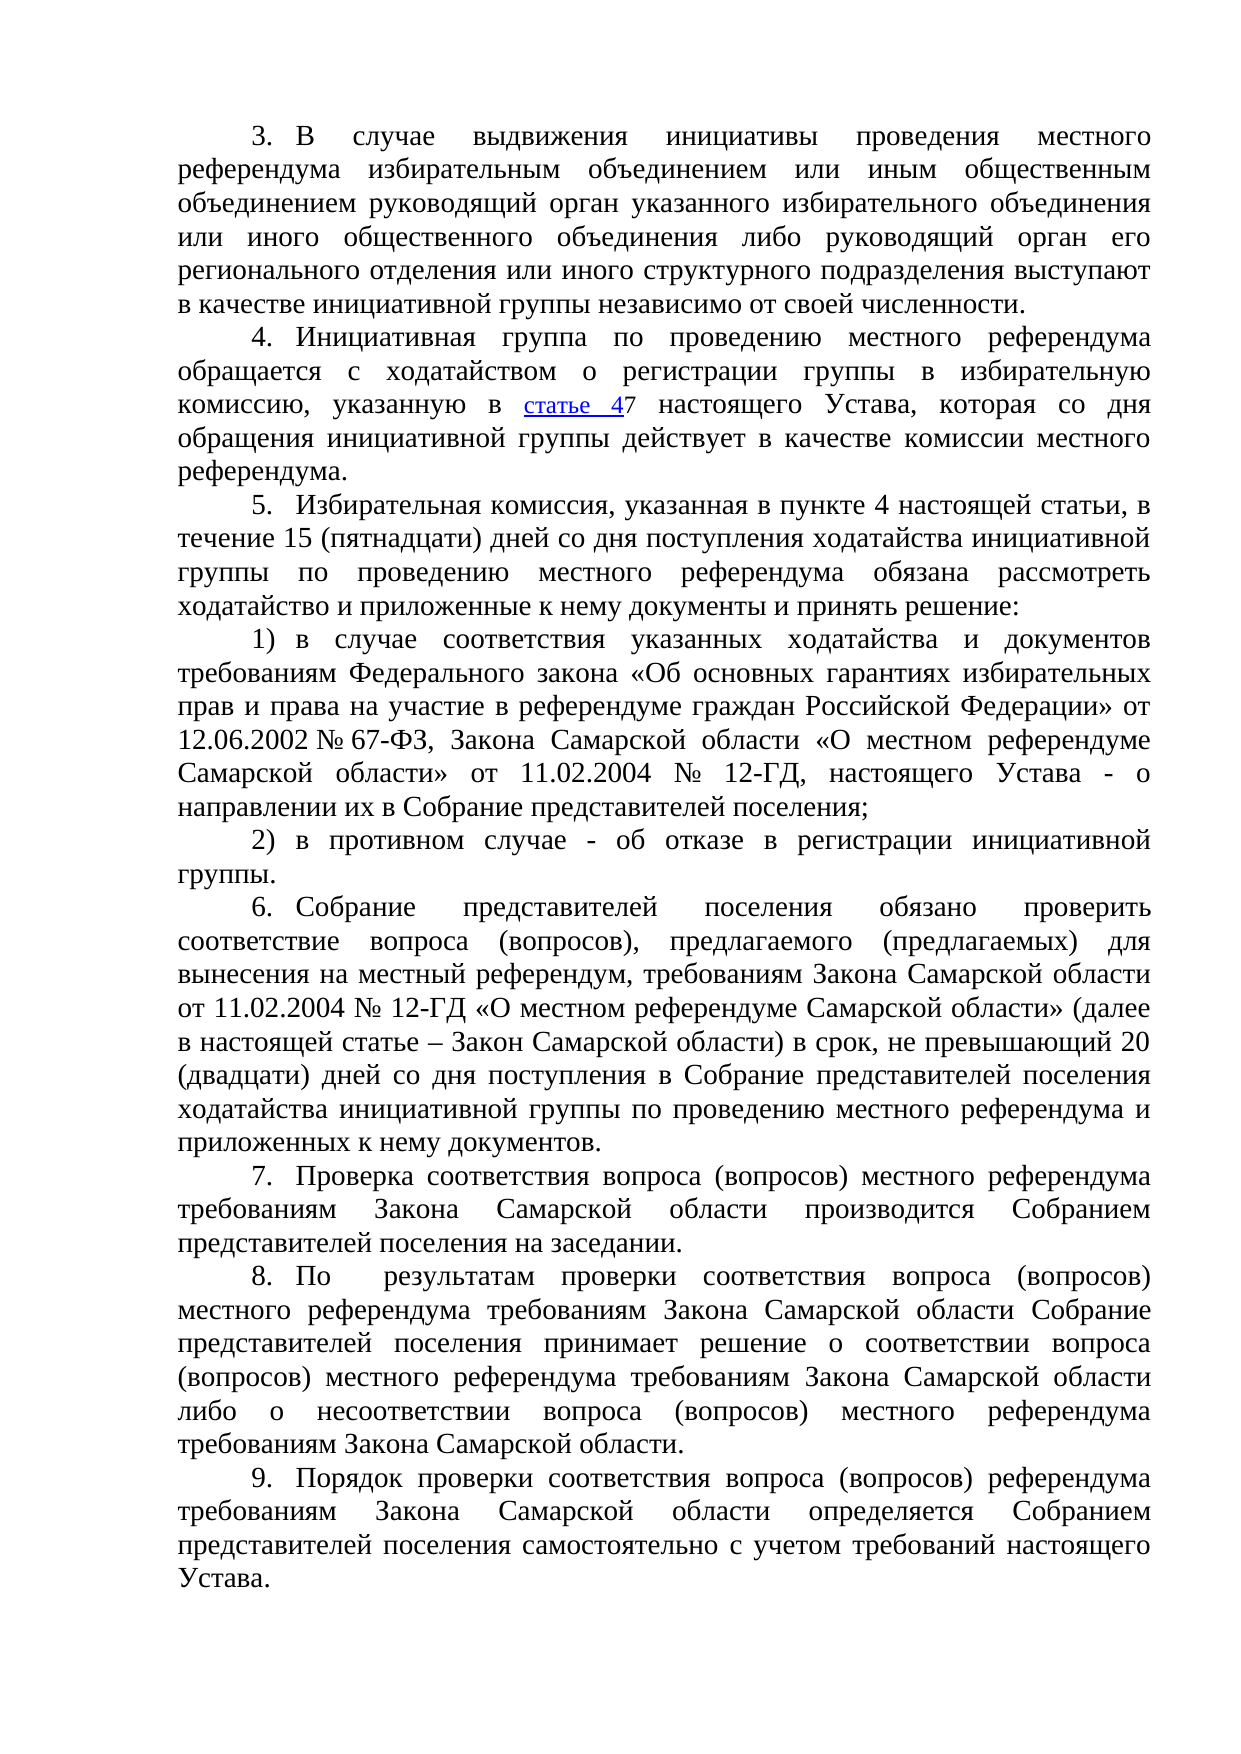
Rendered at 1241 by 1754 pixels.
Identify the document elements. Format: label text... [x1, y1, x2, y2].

list Избирательная комиссия, указанная в пункте 4 настоящей статьи, в течение 15 (пятнадцати) дней со дня поступления ходатайства инициативной группы по проведению местного референдума обязана рассмотреть ходатайство и приложенные к нему документы и принять решение: [177, 487, 1152, 621]
list в противном случае - об отказе в регистрации инициативной группы. [177, 822, 1152, 889]
list Собрание представителей поселения обязано проверить соответствие вопроса (вопросов), предлагаемого (предлагаемых) для вынесения на местный референдум, требованиям Закона Самарской области от 11.02.2004 № 12-ГД «О местном референдуме Самарской области» (далее в настоящей статье – Закон Самарской области) в срок, не превышающий 20 (двадцати) дней со дня поступления в Собрание представителей поселения ходатайства инициативной группы по проведению местного референдума и приложенных к нему документов. [177, 889, 1152, 1158]
list Порядок проверки соответствия вопроса (вопросов) референдума требованиям Закона Самарской области определяется Собранием представителей поселения самостоятельно с учетом требований настоящего Устава. [177, 1460, 1152, 1594]
list в случае соответствия указанных ходатайства и документов требованиям Федерального закона «Об основных гарантиях избирательных прав и права на участие в референдуме граждан Российской Федерации» от 12.06.2002 № 67-ФЗ, Закона Самарской области «О местном референдуме Самарской области» от 11.02.2004 № 12-ГД, настоящего Устава - о направлении их в Собрание представителей поселения; [177, 621, 1152, 822]
list По результатам проверки соответствия вопроса (вопросов) местного референдума требованиям Закона Самарской области Собрание представителей поселения принимает решение о соответствии вопроса (вопросов) местного референдума требованиям Закона Самарской области либо о несоответствии вопроса (вопросов) местного референдума требованиям Закона Самарской области. [177, 1258, 1152, 1460]
list Инициативная группа по проведению местного референдума обращается с ходатайством о регистрации группы в избирательную комиссию, указанную в статье 47 настоящего Устава, которая со дня обращения инициативной группы действует в качестве комиссии местного референдума. [177, 319, 1152, 487]
list В случае выдвижения инициативы проведения местного референдума избирательным объединением или иным общественным объединением руководящий орган указанного избирательного объединения или иного общественного объединения либо руководящий орган его регионального отделения или иного структурного подразделения выступают в качестве инициативной группы независимо от своей численности. [177, 118, 1152, 319]
list Проверка соответствия вопроса (вопросов) местного референдума требованиям Закона Самарской области производится Собранием представителей поселения на заседании. [177, 1158, 1152, 1258]
